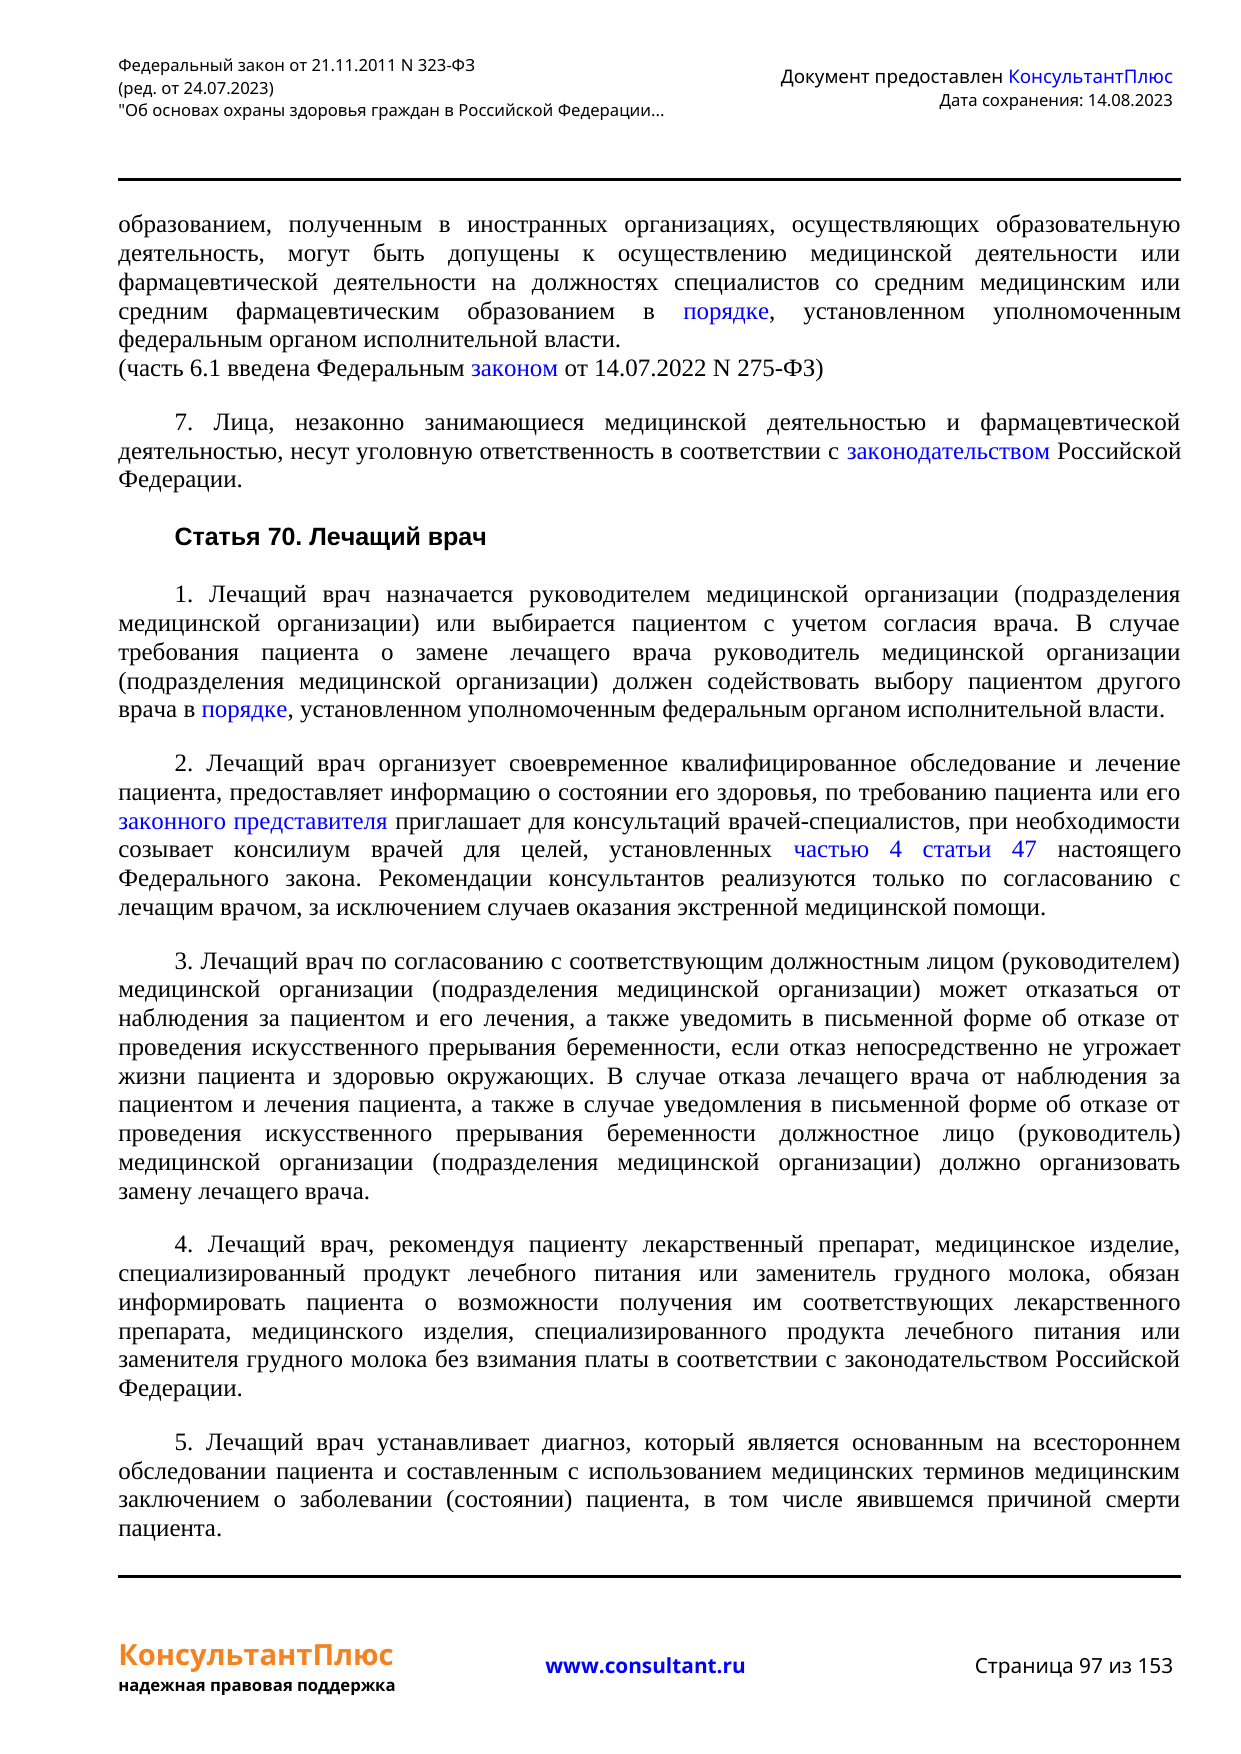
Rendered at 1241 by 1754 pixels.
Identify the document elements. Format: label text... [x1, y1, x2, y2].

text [118, 209, 1181, 353]
text 3. Лечащий врач по согласованию с соответствующим должностным лицом (руководителем) медицинской организации (подразделения медицинской организации) может отказаться от наблюдения за пациентом и его лечения, а также уведомить в письменной форме об отказе от проведения искусственного прерывания беременности, если отказ непосредственно не угрожает жизни пациента и здоровью окружающих. В случае отказа лечащего врача от наблюдения за пациентом и лечения пациента, а также в случае уведомления в письменной форме об отказе от проведения искусственного прерывания беременности должностное лицо (руководитель) медицинской организации (подразделения медицинской организации) должно организовать замену лечащего врача. [118, 946, 1181, 1204]
text 7. Лица, незаконно занимающиеся медицинской деятельностью и фармацевтической деятельностью, несут уголовную ответственность в соответствии с законодательством Российской Федерации. [118, 407, 1181, 493]
text 1. Лечащий врач назначается руководителем медицинской организации (подразделения медицинской организации) или выбирается пациентом с учетом согласия врача. В случае требования пациента о замене лечащего врача руководитель медицинской организации (подразделения медицинской организации) должен содействовать выбору пациентом другого врача в порядке, установленном уполномоченным федеральным органом исполнительной власти. [118, 579, 1181, 723]
title Статья 70. Лечащий врач [118, 522, 1181, 551]
text 5. Лечащий врач устанавливает диагноз, который является основанным на всестороннем обследовании пациента и составленным с использованием медицинских терминов медицинским заключением о заболевании (состоянии) пациента, в том числе явившемся причиной смерти пациента. [118, 1427, 1181, 1542]
text 4. Лечащий врач, рекомендуя пациенту лекарственный препарат, медицинское изделие, специализированный продукт лечебного питания или заменитель грудного молока, обязан информировать пациента о возможности получения им соответствующих лекарственного препарата, медицинского изделия, специализированного продукта лечебного питания или заменителя грудного молока без взимания платы в соответствии с законодательством Российской Федерации. [118, 1229, 1181, 1402]
text 2. Лечащий врач организует своевременное квалифицированное обследование и лечение пациента, предоставляет информацию о состоянии его здоровья, по требованию пациента или его законного представителя приглашает для консультаций врачей-специалистов, при необходимости созывает консилиум врачей для целей, установленных частью 4 статьи 47 настоящего Федерального закона. Рекомендации консультантов реализуются только по согласованию с лечащим врачом, за исключением случаев оказания экстренной медицинской помощи. [118, 748, 1181, 921]
text (часть 6.1 введена Федеральным законом от 14.07.2022 N 275-ФЗ) [118, 353, 1181, 382]
